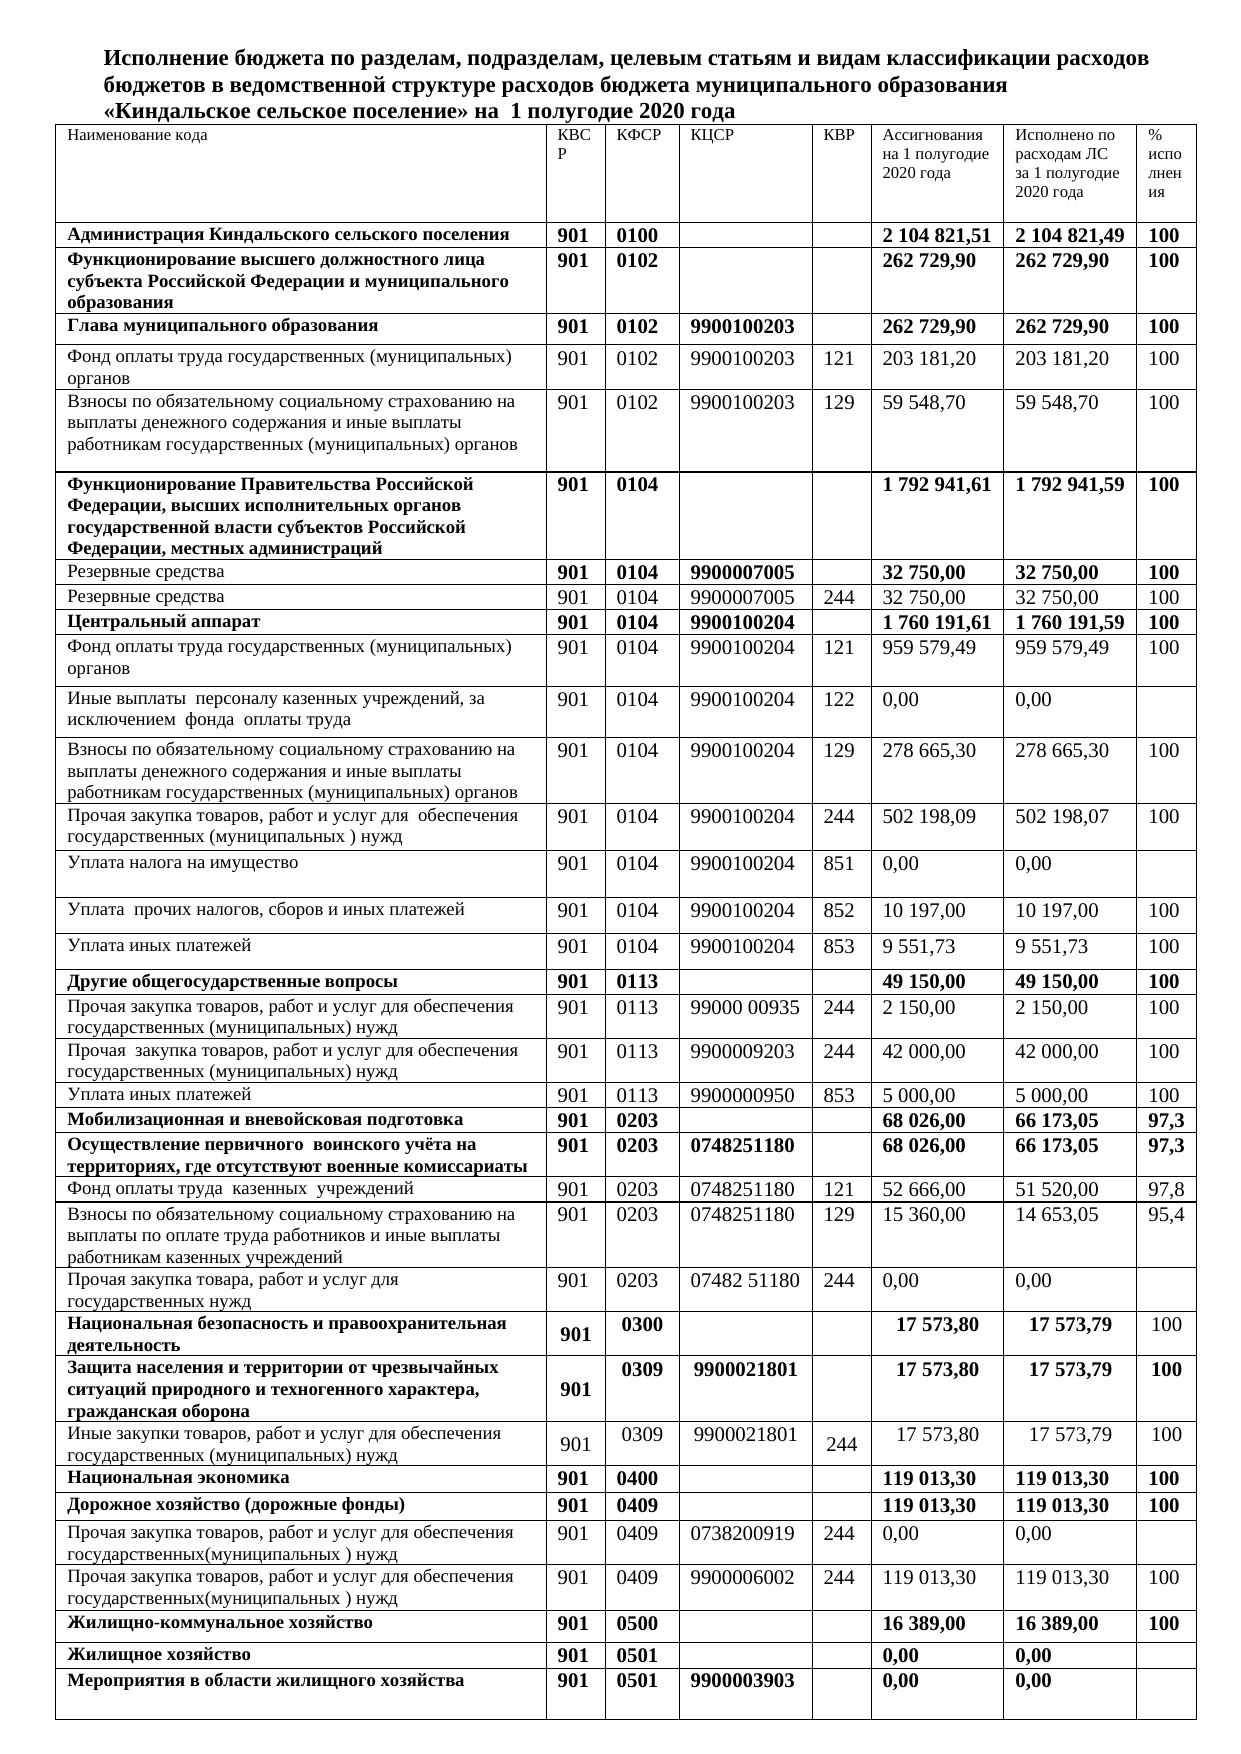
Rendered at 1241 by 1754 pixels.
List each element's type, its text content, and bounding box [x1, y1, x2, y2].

table_cell 9900100204 [680, 687, 812, 737]
table_cell 9900100204 [680, 851, 812, 897]
table_cell 100 [1137, 1083, 1196, 1107]
table_cell 959 579,49 [872, 635, 1003, 686]
table_cell 121 [813, 635, 871, 686]
table_cell 0,00 [1004, 1268, 1136, 1311]
table_cell 901 [547, 1643, 605, 1667]
table_cell 901 [547, 1356, 605, 1421]
table_cell 0113 [606, 995, 679, 1038]
table_cell 129 [813, 390, 871, 471]
table_cell 901 [547, 560, 605, 584]
table_cell Уплата иных платежей [56, 934, 546, 968]
table_cell [680, 1493, 812, 1520]
table_cell 100 [1137, 390, 1196, 471]
table_cell 97,3 [1137, 1108, 1196, 1132]
table_cell 0102 [606, 248, 679, 313]
table_cell 2 104 821,51 [872, 223, 1003, 247]
table_cell 901 [547, 851, 605, 897]
table_cell 9 551,73 [1004, 934, 1136, 968]
table_cell [680, 223, 812, 247]
table_cell 901 [547, 1177, 605, 1201]
table_cell 119 013,30 [1004, 1565, 1136, 1609]
table_cell 901 [547, 1493, 605, 1520]
table_cell 100 [1137, 1356, 1196, 1421]
table_cell 901 [547, 1133, 605, 1176]
table_cell 0409 [606, 1493, 679, 1520]
table_cell Иные закупки товаров, работ и услуг для обеспечения государственных (муниципальных) нужд [56, 1422, 546, 1465]
table_cell 100 [1137, 1466, 1196, 1492]
table_cell 0104 [606, 738, 679, 803]
table_cell [813, 314, 871, 344]
table_cell 244 [813, 585, 871, 609]
table_cell [813, 610, 871, 634]
table_cell Фонд оплаты труда государственных (муниципальных) органов [56, 345, 546, 388]
table_cell Дорожное хозяйство (дорожные фонды) [56, 1493, 546, 1520]
table_cell 9900021801 [680, 1422, 812, 1465]
table_cell 901 [547, 1039, 605, 1082]
table_cell 9900100203 [680, 314, 812, 344]
table_cell 100 [1137, 473, 1196, 559]
table_cell 97,8 [1137, 1177, 1196, 1201]
table_cell [813, 1611, 871, 1642]
table_cell 0104 [606, 687, 679, 737]
table_cell 244 [813, 1521, 871, 1564]
table_cell 17 573,80 [872, 1312, 1003, 1355]
table_cell 0,00 [872, 851, 1003, 897]
table_cell [813, 970, 871, 993]
table_cell 2 104 821,49 [1004, 223, 1136, 247]
table_cell [813, 1133, 871, 1176]
table_cell 244 [813, 1039, 871, 1082]
table_cell 122 [813, 687, 871, 737]
table_cell 0113 [606, 1039, 679, 1082]
table_cell [813, 1643, 871, 1667]
table_cell 9900003903 [680, 1669, 812, 1719]
table_cell 901 [547, 1203, 605, 1267]
table_cell Резервные средства [56, 585, 546, 609]
table_cell Администрация Киндальского сельского поселения [56, 223, 546, 247]
table_cell 119 013,30 [872, 1565, 1003, 1609]
table_cell 52 666,00 [872, 1177, 1003, 1201]
table_header КВСР [547, 125, 605, 222]
table_cell 901 [547, 804, 605, 850]
table_cell 17 573,80 [872, 1422, 1003, 1465]
table_cell 100 [1137, 995, 1196, 1038]
table_cell 100 [1137, 314, 1196, 344]
table_cell 42 000,00 [872, 1039, 1003, 1082]
table_cell 0113 [606, 970, 679, 993]
table_header Исполнено по расходам ЛС за 1 полугодие 2020 года [1004, 125, 1136, 222]
table_cell 901 [547, 1669, 605, 1719]
table_cell 66 173,05 [1004, 1108, 1136, 1132]
table_cell 121 [813, 1177, 871, 1201]
table_cell 0,00 [1004, 1521, 1136, 1564]
table_cell 0738200919 [680, 1521, 812, 1564]
table_header % исполнения [1137, 125, 1196, 222]
table_cell Иные выплаты персоналу казенных учреждений, за исключением фонда оплаты труда [56, 687, 546, 737]
table_cell 42 000,00 [1004, 1039, 1136, 1082]
table_cell 119 013,30 [872, 1466, 1003, 1492]
table_cell Прочая закупка товаров, работ и услуг для обеспечения государственных (муниципальных ) нужд [56, 804, 546, 850]
table_cell 17 573,80 [872, 1356, 1003, 1421]
table_cell 901 [547, 1466, 605, 1492]
table_cell 0104 [606, 934, 679, 968]
table_cell 1 792 941,59 [1004, 473, 1136, 559]
table_cell [1137, 1643, 1196, 1667]
table_cell 100 [1137, 223, 1196, 247]
table_cell Жилищное хозяйство [56, 1643, 546, 1667]
table_cell 32 750,00 [1004, 585, 1136, 609]
table_cell Фонд оплаты труда казенных учреждений [56, 1177, 546, 1201]
table_cell 9900000950 [680, 1083, 812, 1107]
table_cell 901 [547, 635, 605, 686]
table_cell 49 150,00 [1004, 970, 1136, 993]
table_cell 0102 [606, 314, 679, 344]
table_cell 100 [1137, 970, 1196, 993]
table_cell Прочая закупка товаров, работ и услуг для обеспечения государственных(муниципальных ) нужд [56, 1521, 546, 1564]
table_cell 66 173,05 [1004, 1133, 1136, 1176]
table_cell Защита населения и территории от чрезвычайных ситуаций природного и техногенного характера, гражданская оборона [56, 1356, 546, 1421]
table_cell Уплата иных платежей [56, 1083, 546, 1107]
table_cell 121 [813, 345, 871, 388]
table_cell 901 [547, 585, 605, 609]
table_cell 16 389,00 [872, 1611, 1003, 1642]
table_cell 9 551,73 [872, 934, 1003, 968]
table_cell 32 750,00 [1004, 560, 1136, 584]
table_header Ассигнования на 1 полугодие 2020 года [872, 125, 1003, 222]
table_cell Другие общегосударственные вопросы [56, 970, 546, 993]
table_cell 0104 [606, 473, 679, 559]
table_cell 901 [547, 248, 605, 313]
table_cell 901 [547, 1422, 605, 1465]
table_cell [680, 1108, 812, 1132]
table_cell Глава муниципального образования [56, 314, 546, 344]
table_cell 100 [1137, 248, 1196, 313]
table_cell [680, 1466, 812, 1492]
table_cell Жилищно-коммунальное хозяйство [56, 1611, 546, 1642]
table_cell 9900100204 [680, 804, 812, 850]
table_cell 0203 [606, 1108, 679, 1132]
table_cell 244 [813, 1268, 871, 1311]
table_cell 0102 [606, 390, 679, 471]
table_cell 129 [813, 738, 871, 803]
table_cell 901 [547, 1565, 605, 1609]
table_cell 959 579,49 [1004, 635, 1136, 686]
table_cell 901 [547, 995, 605, 1038]
table_cell Взносы по обязательному социальному страхованию на выплаты денежного содержания и иные выплаты работникам государственных (муниципальных) органов [56, 738, 546, 803]
table_cell Национальная экономика [56, 1466, 546, 1492]
table_header Наименование кода [56, 125, 546, 222]
table_cell 0203 [606, 1133, 679, 1176]
table_cell 853 [813, 1083, 871, 1107]
table_cell Уплата налога на имущество [56, 851, 546, 897]
table_cell 0203 [606, 1268, 679, 1311]
table_cell 129 [813, 1203, 871, 1267]
table_cell 278 665,30 [872, 738, 1003, 803]
table_cell 0104 [606, 898, 679, 932]
table_cell 901 [547, 1268, 605, 1311]
table_cell 97,3 [1137, 1133, 1196, 1176]
table_cell Взносы по обязательному социальному страхованию на выплаты по оплате труда работников и иные выплаты работникам казенных учреждений [56, 1203, 546, 1267]
table_cell 9900100203 [680, 345, 812, 388]
table_cell 0500 [606, 1611, 679, 1642]
table_cell 100 [1137, 804, 1196, 850]
table_cell 502 198,09 [872, 804, 1003, 850]
table_cell 5 000,00 [872, 1083, 1003, 1107]
table_cell 100 [1137, 1039, 1196, 1082]
table_cell 9900007005 [680, 585, 812, 609]
table_cell [680, 248, 812, 313]
table_cell 502 198,07 [1004, 804, 1136, 850]
table_cell 100 [1137, 585, 1196, 609]
table_cell 0,00 [872, 1268, 1003, 1311]
table_cell 100 [1137, 560, 1196, 584]
table_cell Мероприятия в области жилищного хозяйства [56, 1669, 546, 1719]
table_cell 100 [1137, 1611, 1196, 1642]
table_cell [1137, 851, 1196, 897]
table_cell 0409 [606, 1521, 679, 1564]
table_cell 2 150,00 [1004, 995, 1136, 1038]
table_cell 0,00 [872, 1669, 1003, 1719]
table_cell 852 [813, 898, 871, 932]
table_cell 0,00 [1004, 1669, 1136, 1719]
table_cell 901 [547, 898, 605, 932]
table_cell 68 026,00 [872, 1133, 1003, 1176]
table_cell [813, 1356, 871, 1421]
table_cell 0501 [606, 1643, 679, 1667]
table_cell 0102 [606, 345, 679, 388]
table_cell Уплата прочих налогов, сборов и иных платежей [56, 898, 546, 932]
table_cell 244 [813, 1422, 871, 1465]
table_cell [813, 560, 871, 584]
table_cell 1 760 191,61 [872, 610, 1003, 634]
table_cell 0113 [606, 1083, 679, 1107]
table_cell [813, 1493, 871, 1520]
table_cell [813, 1466, 871, 1492]
table_cell 0309 [606, 1422, 679, 1465]
table_cell 119 013,30 [872, 1493, 1003, 1520]
table_cell 99000 00935 [680, 995, 812, 1038]
table_cell 14 653,05 [1004, 1203, 1136, 1267]
table_cell Мобилизационная и вневойсковая подготовка [56, 1108, 546, 1132]
table_header КВР [813, 125, 871, 222]
table_cell 9900100204 [680, 738, 812, 803]
table_cell 262 729,90 [1004, 248, 1136, 313]
table_cell 262 729,90 [872, 314, 1003, 344]
table_cell [1137, 1669, 1196, 1719]
table_cell 901 [547, 687, 605, 737]
table_cell 100 [1137, 635, 1196, 686]
table_cell Прочая закупка товаров, работ и услуг для обеспечения государственных (муниципальных) нужд [56, 1039, 546, 1082]
table_cell 0104 [606, 610, 679, 634]
table_cell 0,00 [1004, 687, 1136, 737]
table_cell 100 [1137, 1565, 1196, 1609]
table_cell 0203 [606, 1177, 679, 1201]
table_cell 278 665,30 [1004, 738, 1136, 803]
table_cell 901 [547, 223, 605, 247]
table_cell 0104 [606, 635, 679, 686]
table_cell 9900100204 [680, 610, 812, 634]
table_cell 9900100203 [680, 390, 812, 471]
table_cell [680, 1643, 812, 1667]
table_cell Резервные средства [56, 560, 546, 584]
text Исполнение бюджета по разделам, подразделам, целевым статьям и видам классификации расходов бюджетов в ведомственной структуре расходов бюджета муниципального образования «Киндальское сельское поселение» на 1 полугодие 2020 года [103, 44, 1152, 123]
table_cell 0409 [606, 1565, 679, 1609]
table_cell [680, 1312, 812, 1355]
table_header КФСР [606, 125, 679, 222]
table_cell 9900009203 [680, 1039, 812, 1082]
table_cell 5 000,00 [1004, 1083, 1136, 1107]
table_cell 0748251180 [680, 1203, 812, 1267]
table_cell 9900021801 [680, 1356, 812, 1421]
table_cell [680, 473, 812, 559]
table_cell Взносы по обязательному социальному страхованию на выплаты денежного содержания и иные выплаты работникам государственных (муниципальных) органов [56, 390, 546, 471]
table_cell 0,00 [872, 687, 1003, 737]
table_cell 51 520,00 [1004, 1177, 1136, 1201]
table_cell Прочая закупка товаров, работ и услуг для обеспечения государственных(муниципальных ) нужд [56, 1565, 546, 1609]
table_cell 100 [1137, 1312, 1196, 1355]
table_cell 0104 [606, 560, 679, 584]
table_cell 853 [813, 934, 871, 968]
table_cell 07482 51180 [680, 1268, 812, 1311]
table_cell [680, 1611, 812, 1642]
table_cell 59 548,70 [872, 390, 1003, 471]
table_cell [813, 248, 871, 313]
table_cell 100 [1137, 898, 1196, 932]
table_cell 16 389,00 [1004, 1611, 1136, 1642]
table_cell 15 360,00 [872, 1203, 1003, 1267]
table_cell 0104 [606, 804, 679, 850]
table_cell 17 573,79 [1004, 1312, 1136, 1355]
table_cell 119 013,30 [1004, 1466, 1136, 1492]
table_cell 901 [547, 345, 605, 388]
table_cell [813, 223, 871, 247]
table_cell 901 [547, 314, 605, 344]
table_cell 0104 [606, 851, 679, 897]
table_cell 0,00 [872, 1521, 1003, 1564]
table_cell 100 [1137, 738, 1196, 803]
table_cell 262 729,90 [1004, 314, 1136, 344]
table_cell 32 750,00 [872, 585, 1003, 609]
table_cell 901 [547, 1108, 605, 1132]
table_cell [680, 970, 812, 993]
table_cell 0,00 [1004, 1643, 1136, 1667]
table_cell 0748251180 [680, 1177, 812, 1201]
table_cell 49 150,00 [872, 970, 1003, 993]
table_cell 901 [547, 1521, 605, 1564]
table_cell 17 573,79 [1004, 1356, 1136, 1421]
table_cell 0,00 [872, 1643, 1003, 1667]
table_cell 0203 [606, 1203, 679, 1267]
table_cell 17 573,79 [1004, 1422, 1136, 1465]
table_cell [1137, 1268, 1196, 1311]
table_cell Прочая закупка товаров, работ и услуг для обеспечения государственных (муниципальных) нужд [56, 995, 546, 1038]
table_cell Осуществление первичного воинского учёта на территориях, где отсутствуют военные комиссариаты [56, 1133, 546, 1176]
table_cell 244 [813, 1565, 871, 1609]
table_cell 203 181,20 [872, 345, 1003, 388]
table_cell 100 [1137, 345, 1196, 388]
table_cell 901 [547, 610, 605, 634]
table_cell 0,00 [1004, 851, 1136, 897]
table_cell [813, 1312, 871, 1355]
table_cell 68 026,00 [872, 1108, 1003, 1132]
table_cell [1137, 687, 1196, 737]
table_cell 9900100204 [680, 635, 812, 686]
table_cell 0300 [606, 1312, 679, 1355]
table_cell 0748251180 [680, 1133, 812, 1176]
table_cell [813, 1669, 871, 1719]
table_cell 901 [547, 1083, 605, 1107]
table_header КЦСР [680, 125, 812, 222]
table_cell Функционирование высшего должностного лица субъекта Российской Федерации и муниципального образования [56, 248, 546, 313]
table_cell 244 [813, 804, 871, 850]
table_cell 59 548,70 [1004, 390, 1136, 471]
table_cell 9900100204 [680, 934, 812, 968]
table_cell [1137, 1521, 1196, 1564]
table_cell 0104 [606, 585, 679, 609]
table_cell 95,4 [1137, 1203, 1196, 1267]
table_cell 0100 [606, 223, 679, 247]
table_cell 9900007005 [680, 560, 812, 584]
table_cell 901 [547, 1312, 605, 1355]
table_cell 9900100204 [680, 898, 812, 932]
table_cell [813, 1108, 871, 1132]
table_cell 262 729,90 [872, 248, 1003, 313]
table_cell 100 [1137, 1493, 1196, 1520]
table_cell 100 [1137, 934, 1196, 968]
table_cell 851 [813, 851, 871, 897]
table_cell Национальная безопасность и правоохранительная деятельность [56, 1312, 546, 1355]
table_cell 10 197,00 [1004, 898, 1136, 932]
table_cell [813, 473, 871, 559]
table_cell 203 181,20 [1004, 345, 1136, 388]
table_cell 100 [1137, 1422, 1196, 1465]
table_cell Центральный аппарат [56, 610, 546, 634]
table_cell 10 197,00 [872, 898, 1003, 932]
table_cell 32 750,00 [872, 560, 1003, 584]
table_cell 1 760 191,59 [1004, 610, 1136, 634]
table_cell 901 [547, 738, 605, 803]
table_cell 0309 [606, 1356, 679, 1421]
table_cell 901 [547, 390, 605, 471]
table_cell 901 [547, 473, 605, 559]
table_cell 244 [813, 995, 871, 1038]
table_cell 901 [547, 934, 605, 968]
table_cell 1 792 941,61 [872, 473, 1003, 559]
table_cell 2 150,00 [872, 995, 1003, 1038]
table_cell Функционирование Правительства Российской Федерации, высших исполнительных органов государственной власти субъектов Российской Федерации, местных администраций [56, 473, 546, 559]
table_cell 901 [547, 1611, 605, 1642]
table_cell 119 013,30 [1004, 1493, 1136, 1520]
table_cell 9900006002 [680, 1565, 812, 1609]
table_cell 100 [1137, 610, 1196, 634]
table_cell 0501 [606, 1669, 679, 1719]
table_cell Фонд оплаты труда государственных (муниципальных) органов [56, 635, 546, 686]
table_cell 0400 [606, 1466, 679, 1492]
table_cell 901 [547, 970, 605, 993]
table_cell Прочая закупка товара, работ и услуг для государственных нужд [56, 1268, 546, 1311]
